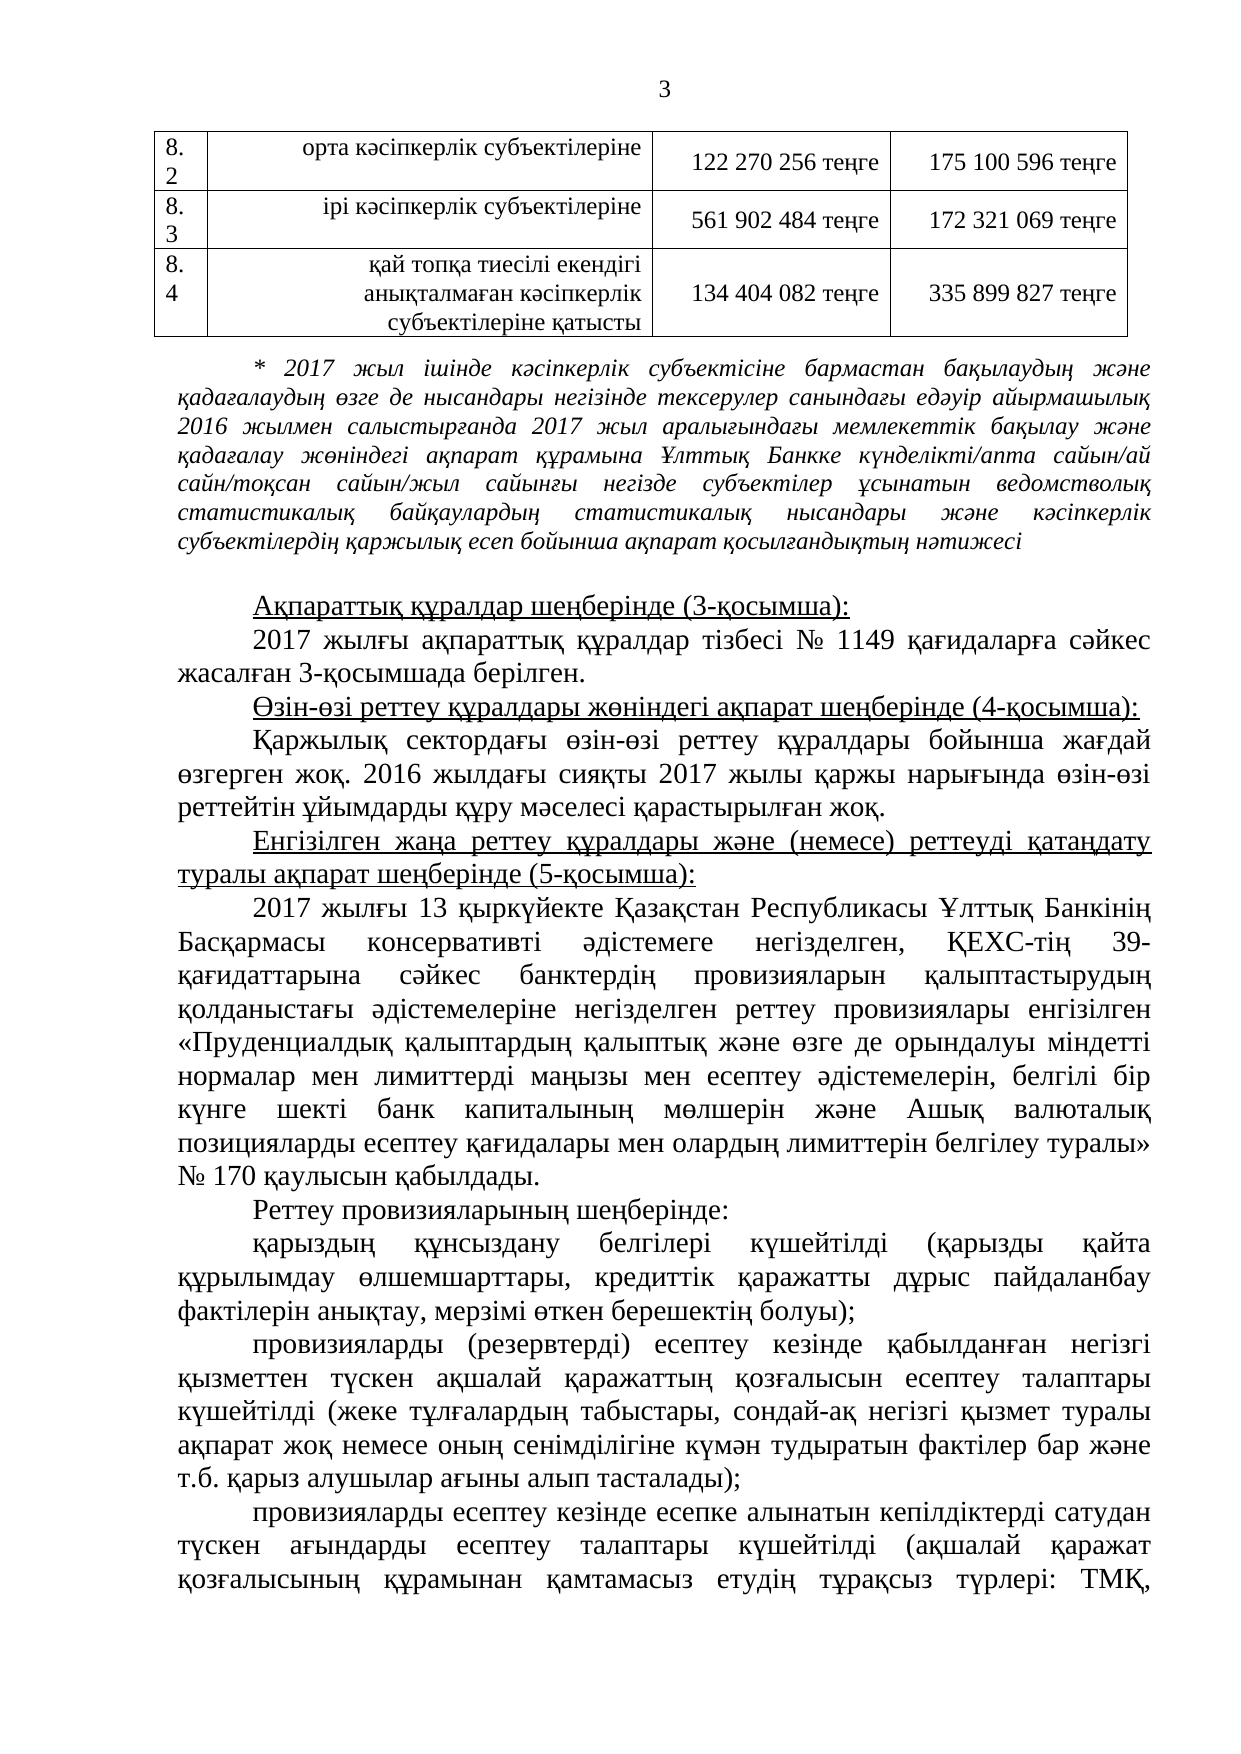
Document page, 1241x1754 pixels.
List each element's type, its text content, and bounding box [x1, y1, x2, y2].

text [177, 1494, 1152, 1594]
text Ақпараттық құралдар шеңберінде (3-қосымша): [177, 588, 1152, 622]
text 2017 жылғы 13 қыркүйекте Қазақстан Республикасы Ұлттық Банкінің Басқармасы консервативті әдістемеге негізделген, ҚЕХС-тің 39-қағидаттарына сәйкес банктердің провизияларын қалыптастырудың қолданыстағы әдістемелеріне негізделген реттеу провизиялары енгізілген «Пруденциалдық қалыптардың қалыптық және өзге де орындалуы мiндеттi нормалар мен лимиттердi маңызы мен есептеу әдiстемелерiн, белгiлi бір күнге шектi банк капиталының мөлшерiн және Ашық валюталық позицияларды есептеу қағидалары мен олардың лимиттерiн белгiлеу туралы» № 170 қаулысын қабылдады. [177, 890, 1152, 1192]
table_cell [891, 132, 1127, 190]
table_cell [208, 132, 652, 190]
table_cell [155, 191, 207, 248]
text Енгізілген жаңа реттеу құралдары және (немесе) реттеуді қатаңдату туралы ақпарат шеңберінде (5-қосымша): [177, 823, 1152, 890]
text Қаржылық сектордағы өзін-өзі реттеу құралдары бойынша жағдай өзгерген жоқ. 2016 жылдағы сияқты 2017 жылы қаржы нарығында өзін-өзі реттейтін ұйымдарды құру мәселесі қарастырылған жоқ. [177, 722, 1152, 823]
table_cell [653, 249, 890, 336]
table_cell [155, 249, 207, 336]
text * 2017 жыл ішінде кәсіпкерлік субъектісіне бармастан бақылаудың және қадағалаудың өзге де нысандары негізінде тексерулер санындағы едәуір айырмашылық 2016 жылмен салыстырғанда 2017 жыл аралығындағы мемлекеттік бақылау және қадағалау жөніндегі ақпарат құрамына Ұлттық Банкке күнделікті/апта сайын/ай сайн/тоқсан сайын/жыл сайынғы негізде субъектілер ұсынатын ведомстволық статистикалық байқаулардың статистикалық нысандары және кәсіпкерлік субъектілердің қаржылық есеп бойынша ақпарат қосылғандықтың нәтижесі [177, 353, 1152, 555]
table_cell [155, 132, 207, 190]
text қарыздың құнсыздану белгілері күшейтілді (қарызды қайта құрылымдау өлшемшарттары, кредиттік қаражатты дұрыс пайдаланбау фактілерін анықтау, мерзімі өткен берешектің болуы); [177, 1226, 1152, 1326]
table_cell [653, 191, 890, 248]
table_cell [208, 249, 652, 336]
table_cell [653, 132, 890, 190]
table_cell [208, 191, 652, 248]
text Өзін-өзі реттеу құралдары жөніндегі ақпарат шеңберінде (4-қосымша): [177, 689, 1152, 722]
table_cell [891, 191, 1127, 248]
text Реттеу провизияларының шеңберінде: [177, 1192, 1152, 1226]
text 2017 жылғы ақпараттық құралдар тізбесі № 1149 қағидаларға сәйкес жасалған 3-қосымшада берілген. [177, 622, 1152, 689]
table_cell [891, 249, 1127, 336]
text провизияларды (резервтерді) есептеу кезінде қабылданған негізгі қызметтен түскен ақшалай қаражаттың қозғалысын есептеу талаптары күшейтілді (жеке тұлғалардың табыстары, сондай-ақ негізгі қызмет туралы ақпарат жоқ немесе оның сенімділігіне күмән тудыратын фактілер бар және т.б. қарыз алушылар ағыны алып тасталады); [177, 1326, 1152, 1494]
